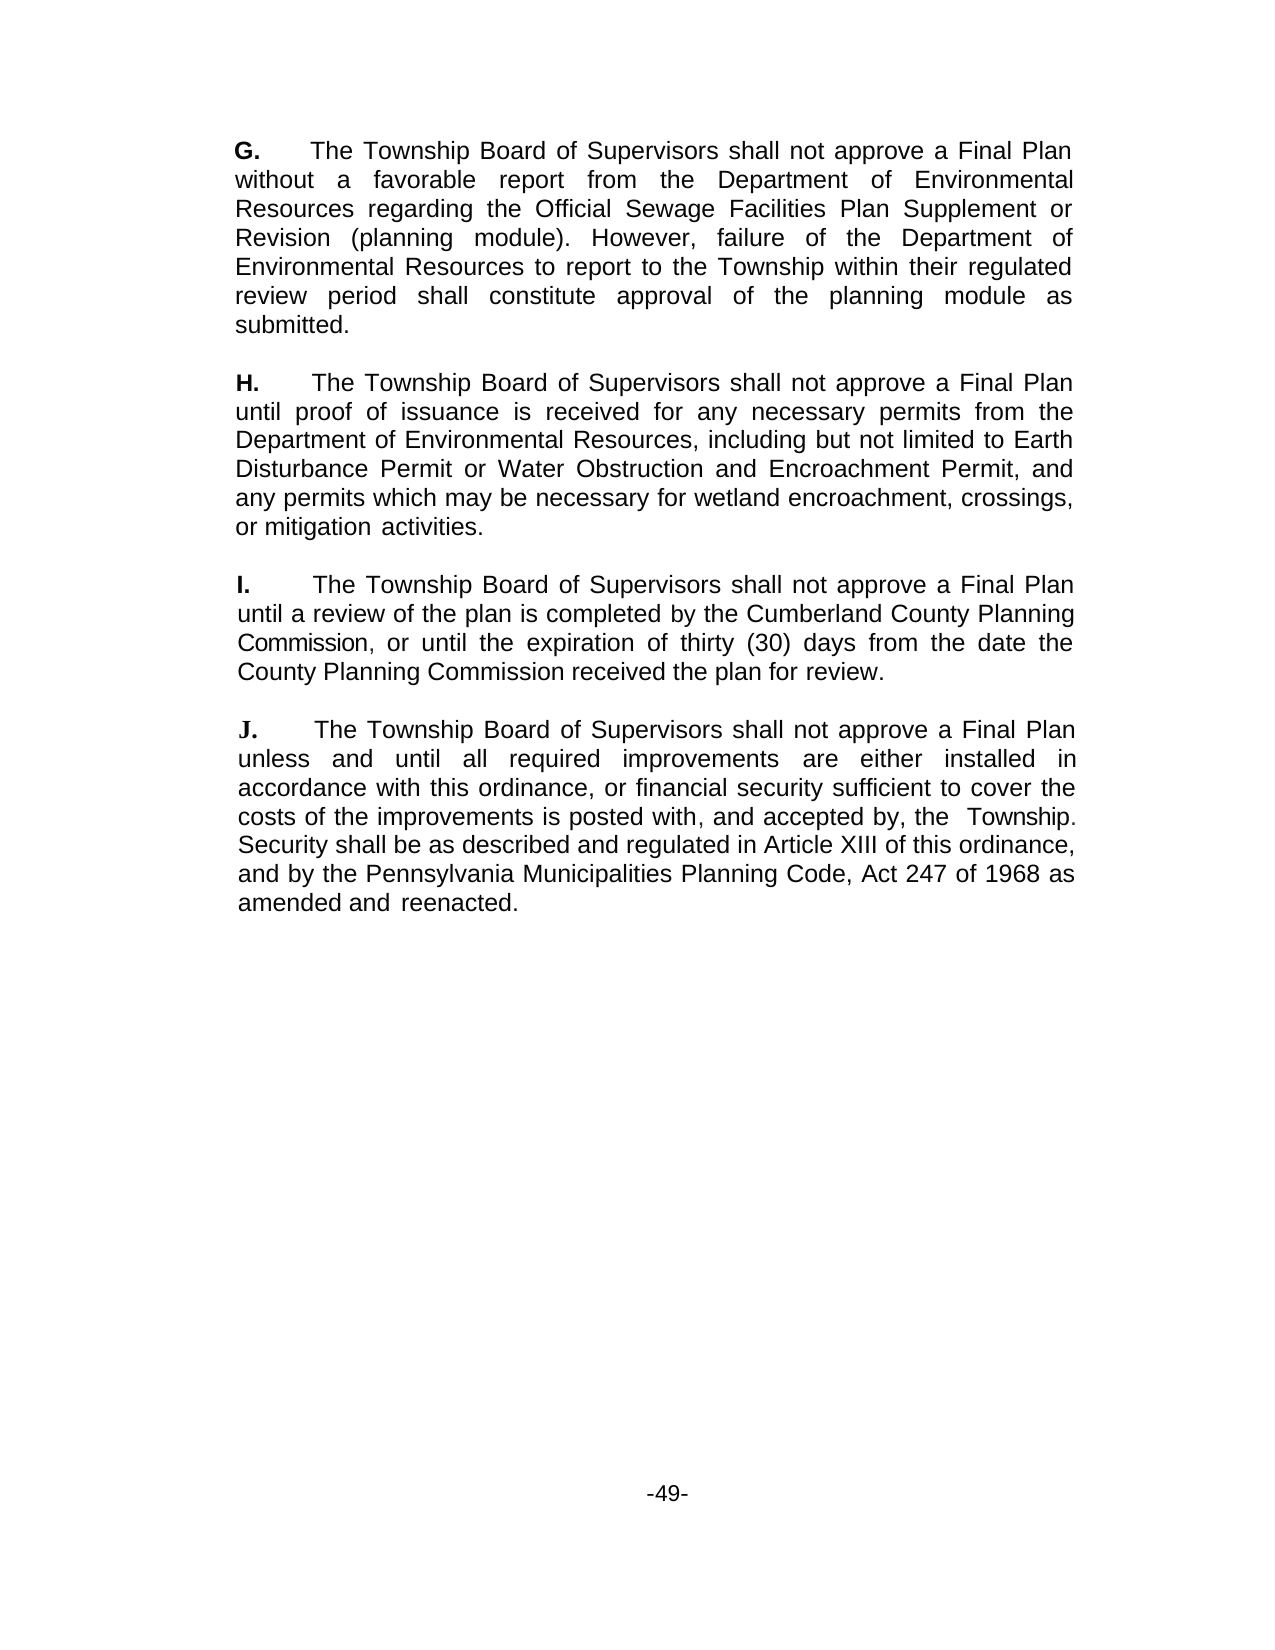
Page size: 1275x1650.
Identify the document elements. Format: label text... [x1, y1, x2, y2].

list The Township Board of Supervisors shall not approve a Final Plan unless and until all required improvements are either installed in accordance with this ordinance, or financial security sufficient to cover the costs of the improvements is posted with, and accepted by, the Township. Security shall be as described and regulated in Article XIII of this ordinance, and by the Pennsylvania Municipalities Planning Code, Act 247 of 1968 as amended and reenacted. [238, 714, 1077, 917]
list The Township Board of Supervisors shall not approve a Final Plan until proof of issuance is received for any necessary permits from the Department of Environmental Resources, including but not limited to Earth Disturbance Permit or Water Obstruction and Encroachment Permit, and any permits which may be necessary for wetland encroachment, crossings, or mitigation activities. [235, 368, 1075, 540]
list The Township Board of Supervisors shall not approve a Final Plan until a review of the plan is completed by the Cumberland County Planning Commission, or until the expiration of thirty (30) days from the date the County Planning Commission received the plan for review. [236, 570, 1075, 685]
list The Township Board of Supervisors shall not approve a Final Plan without a favorable report from the Department of Environmental Resources regarding the Official Sewage Facilities Plan Supplement or Revision (planning module). However, failure of the Department of Environmental Resources to report to the Township within their regulated review period shall constitute approval of the planning module as submitted. [234, 136, 1074, 339]
